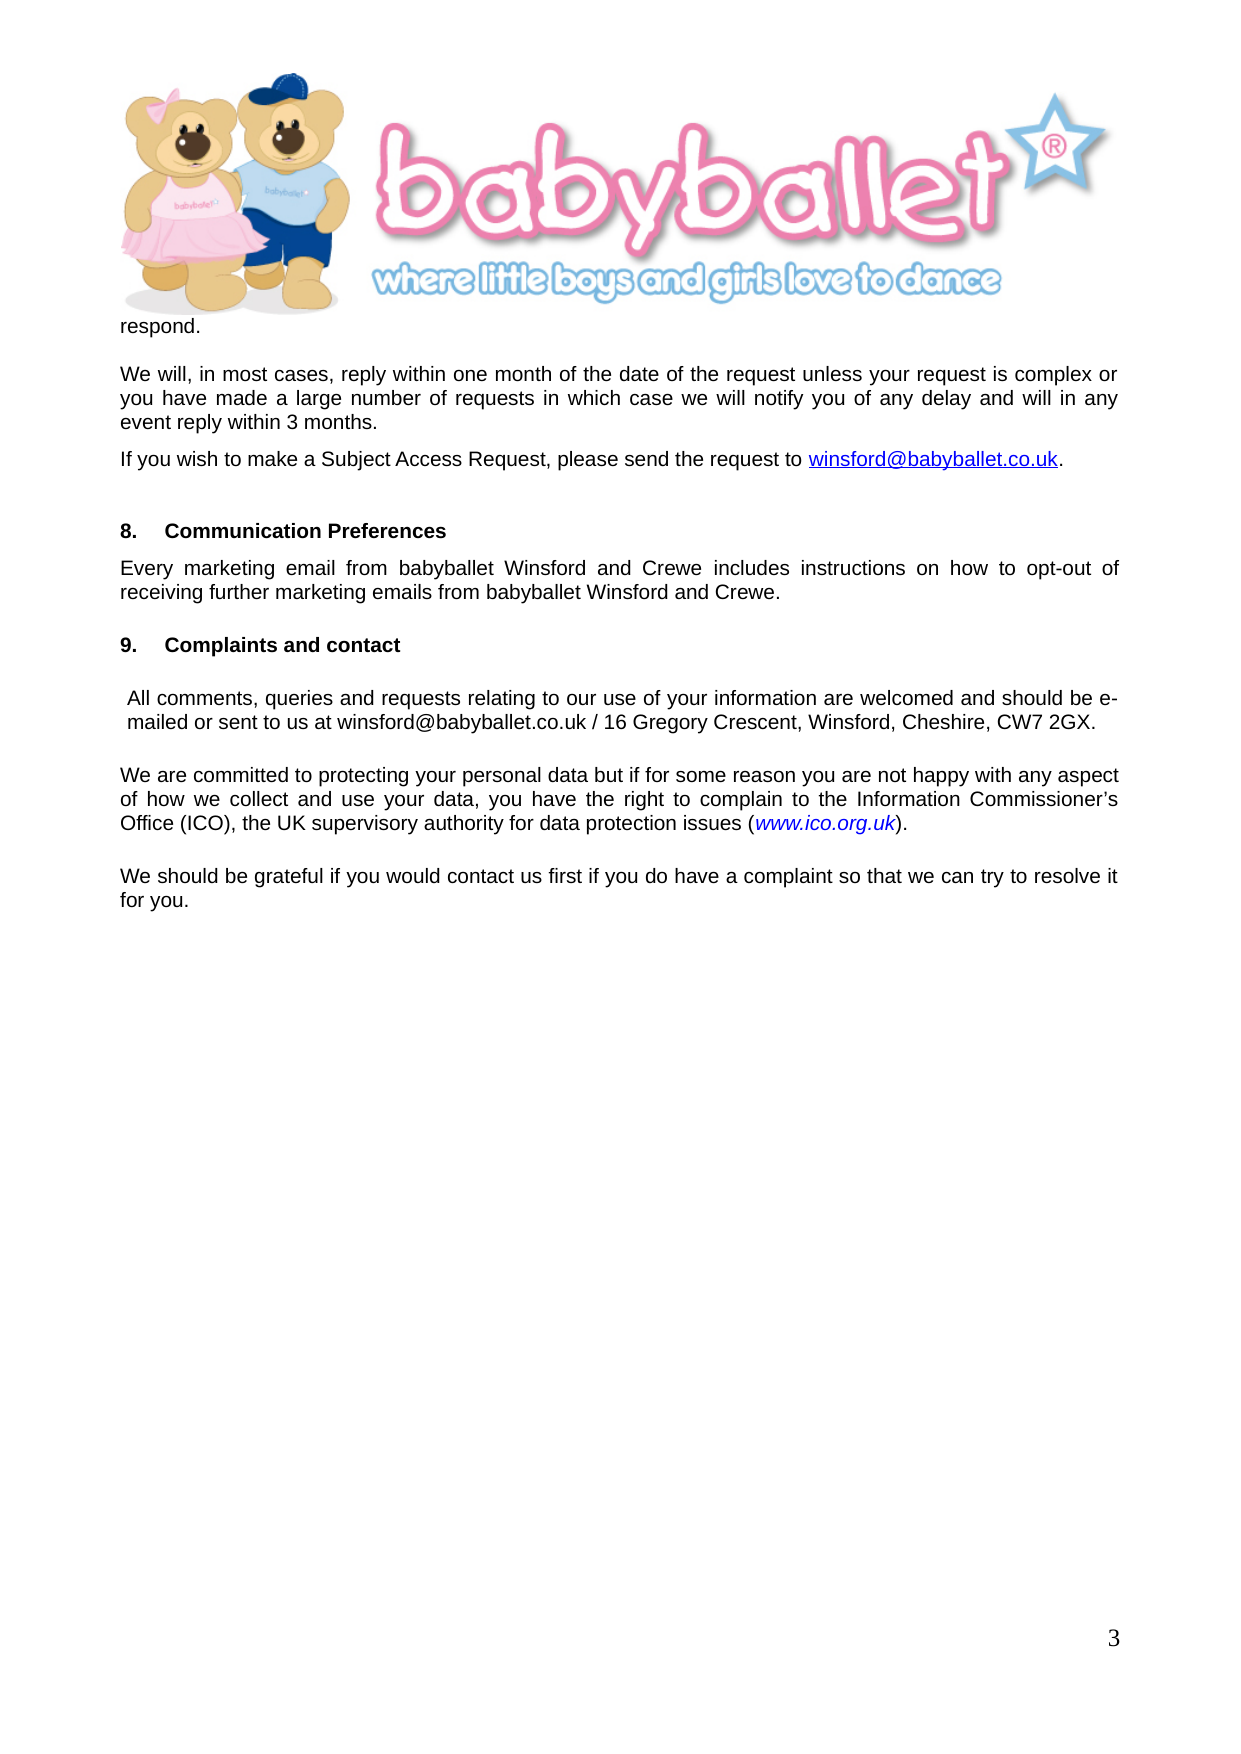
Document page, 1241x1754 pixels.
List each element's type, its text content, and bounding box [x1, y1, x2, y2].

text If you wish to make a Subject Access Request, please send the request to winsford@babyballet.co.uk. [120, 446, 1120, 470]
text We should be grateful if you would contact us first if you do have a complaint so that we can try to resolve it for you. [120, 864, 1120, 912]
list Communication Preferences [120, 519, 1120, 543]
picture [120, 73, 1121, 315]
text All comments, queries and requests relating to our use of your information are welcomed and should be e-mailed or sent to us at winsford@babyballet.co.uk / 16 Gregory Crescent, Winsford, Cheshire, CW7 2GX. [127, 686, 1120, 734]
text Every marketing email from babyballet Winsford and Crewe includes instructions on how to opt-out of receiving further marketing emails from babyballet Winsford and Crewe. [120, 556, 1120, 604]
list Complaints and contact [120, 633, 1120, 657]
text We are committed to protecting your personal data but if for some reason you are not happy with any aspect of how we collect and use your data, you have the right to complain to the Information Commissioner’s Office (ICO), the UK supervisory authority for data protection issues (www.ico.org.uk). [120, 763, 1120, 835]
text We will, in most cases, reply within one month of the date of the request unless your request is complex or you have made a large number of requests in which case we will notify you of any delay and will in any event reply within 3 months. [120, 362, 1120, 434]
